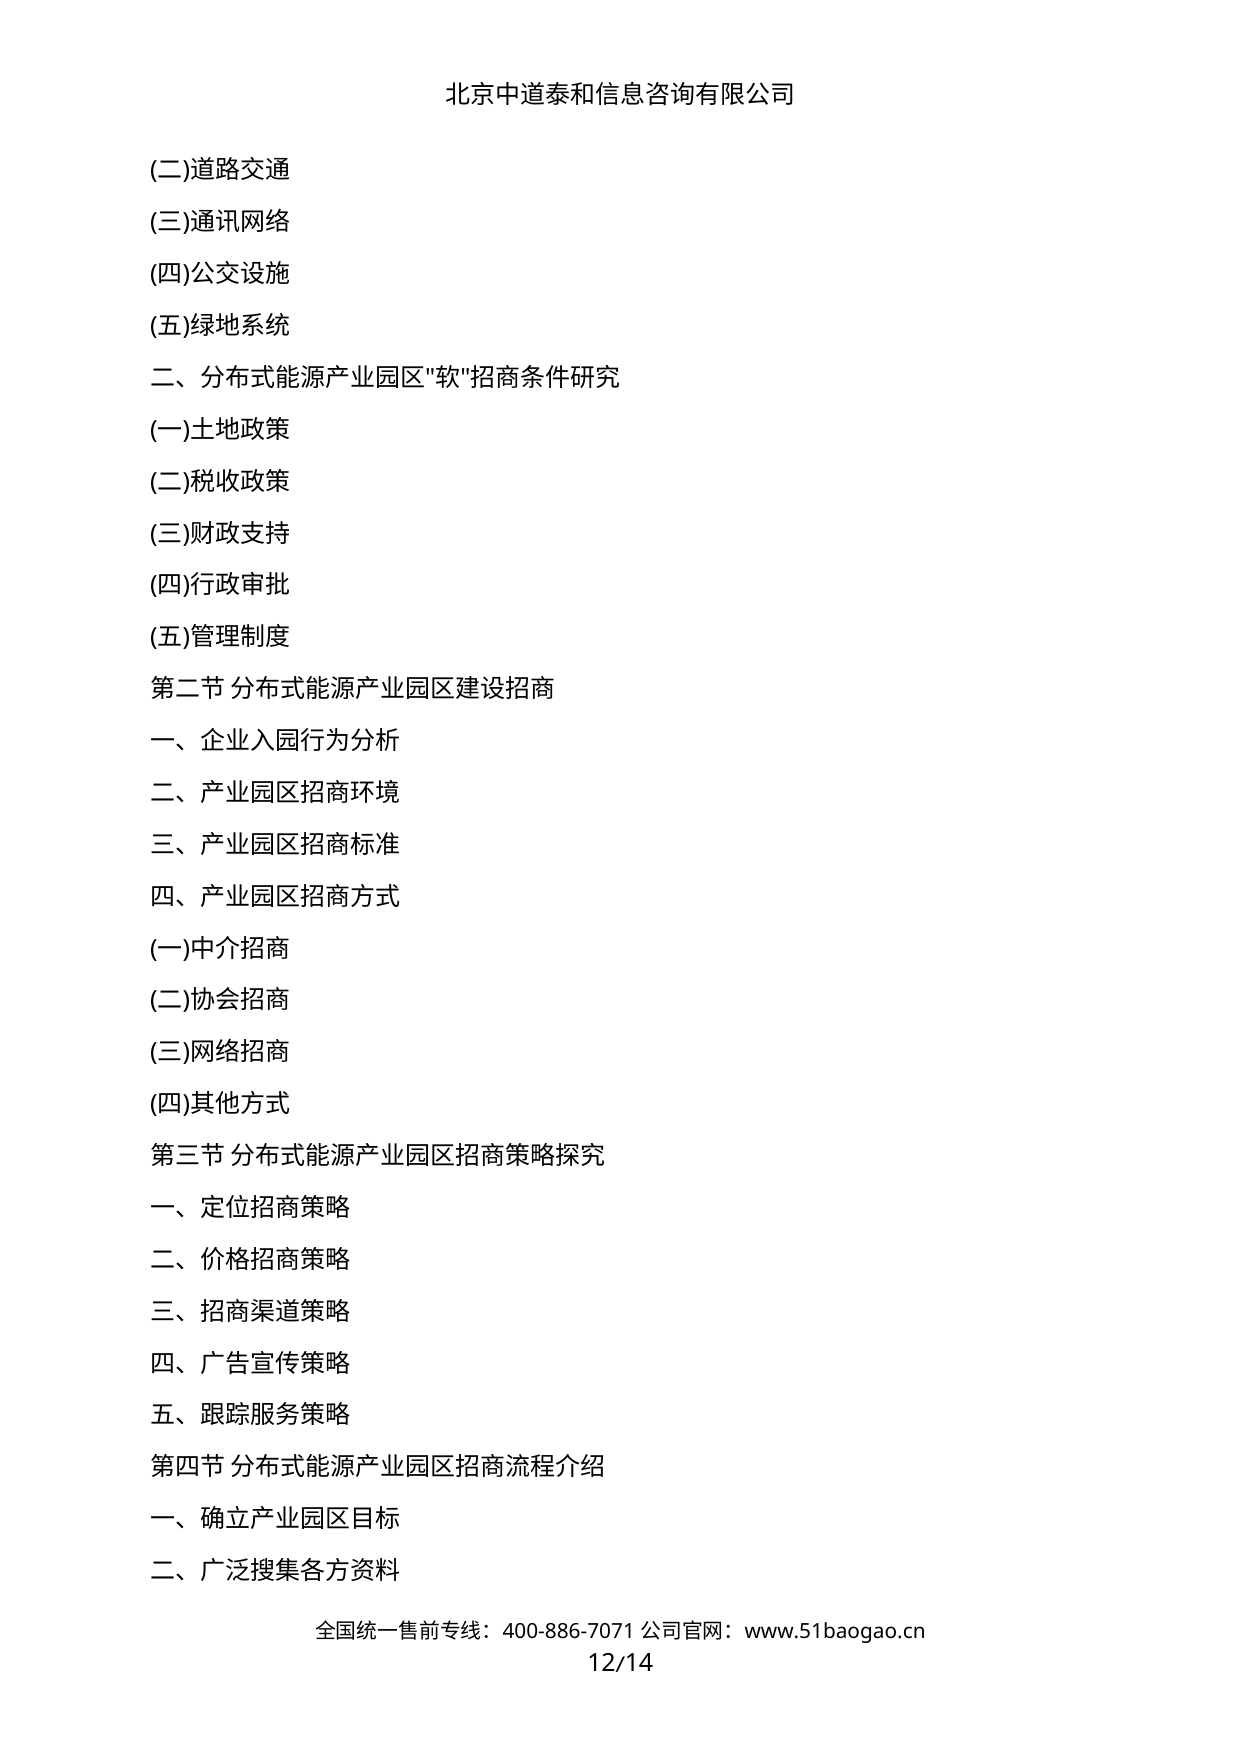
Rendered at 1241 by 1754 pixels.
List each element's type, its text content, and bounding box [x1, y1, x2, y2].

text 第三节 分布式能源产业园区招商策略探究 [150, 1136, 1090, 1172]
text 第四节 分布式能源产业园区招商流程介绍 [150, 1447, 1090, 1483]
text (四)公交设施 [150, 254, 1090, 290]
text (五)绿地系统 [150, 306, 1090, 342]
text 五、跟踪服务策略 [150, 1395, 1090, 1431]
text 四、产业园区招商方式 [150, 876, 1090, 912]
text (二)道路交通 [150, 150, 1090, 186]
text 二、分布式能源产业园区"软"招商条件研究 [150, 357, 1090, 394]
text (三)财政支持 [150, 513, 1090, 549]
text 一、定位招商策略 [150, 1187, 1090, 1224]
text (五)管理制度 [150, 617, 1090, 653]
text (一)中介招商 [150, 928, 1090, 964]
text 第二节 分布式能源产业园区建设招商 [150, 669, 1090, 705]
text (一)土地政策 [150, 409, 1090, 446]
text 三、产业园区招商标准 [150, 824, 1090, 861]
text 三、招商渠道策略 [150, 1291, 1090, 1327]
text 四、广告宣传策略 [150, 1343, 1090, 1379]
text 二、广泛搜集各方资料 [150, 1551, 1090, 1587]
text 一、确立产业园区目标 [150, 1499, 1090, 1535]
text (二)税收政策 [150, 461, 1090, 497]
text (四)其他方式 [150, 1084, 1090, 1120]
text 一、企业入园行为分析 [150, 721, 1090, 757]
text 二、产业园区招商环境 [150, 772, 1090, 809]
text (三)通讯网络 [150, 202, 1090, 238]
text (四)行政审批 [150, 565, 1090, 601]
text (三)网络招商 [150, 1032, 1090, 1068]
text 二、价格招商策略 [150, 1239, 1090, 1276]
text (二)协会招商 [150, 980, 1090, 1016]
